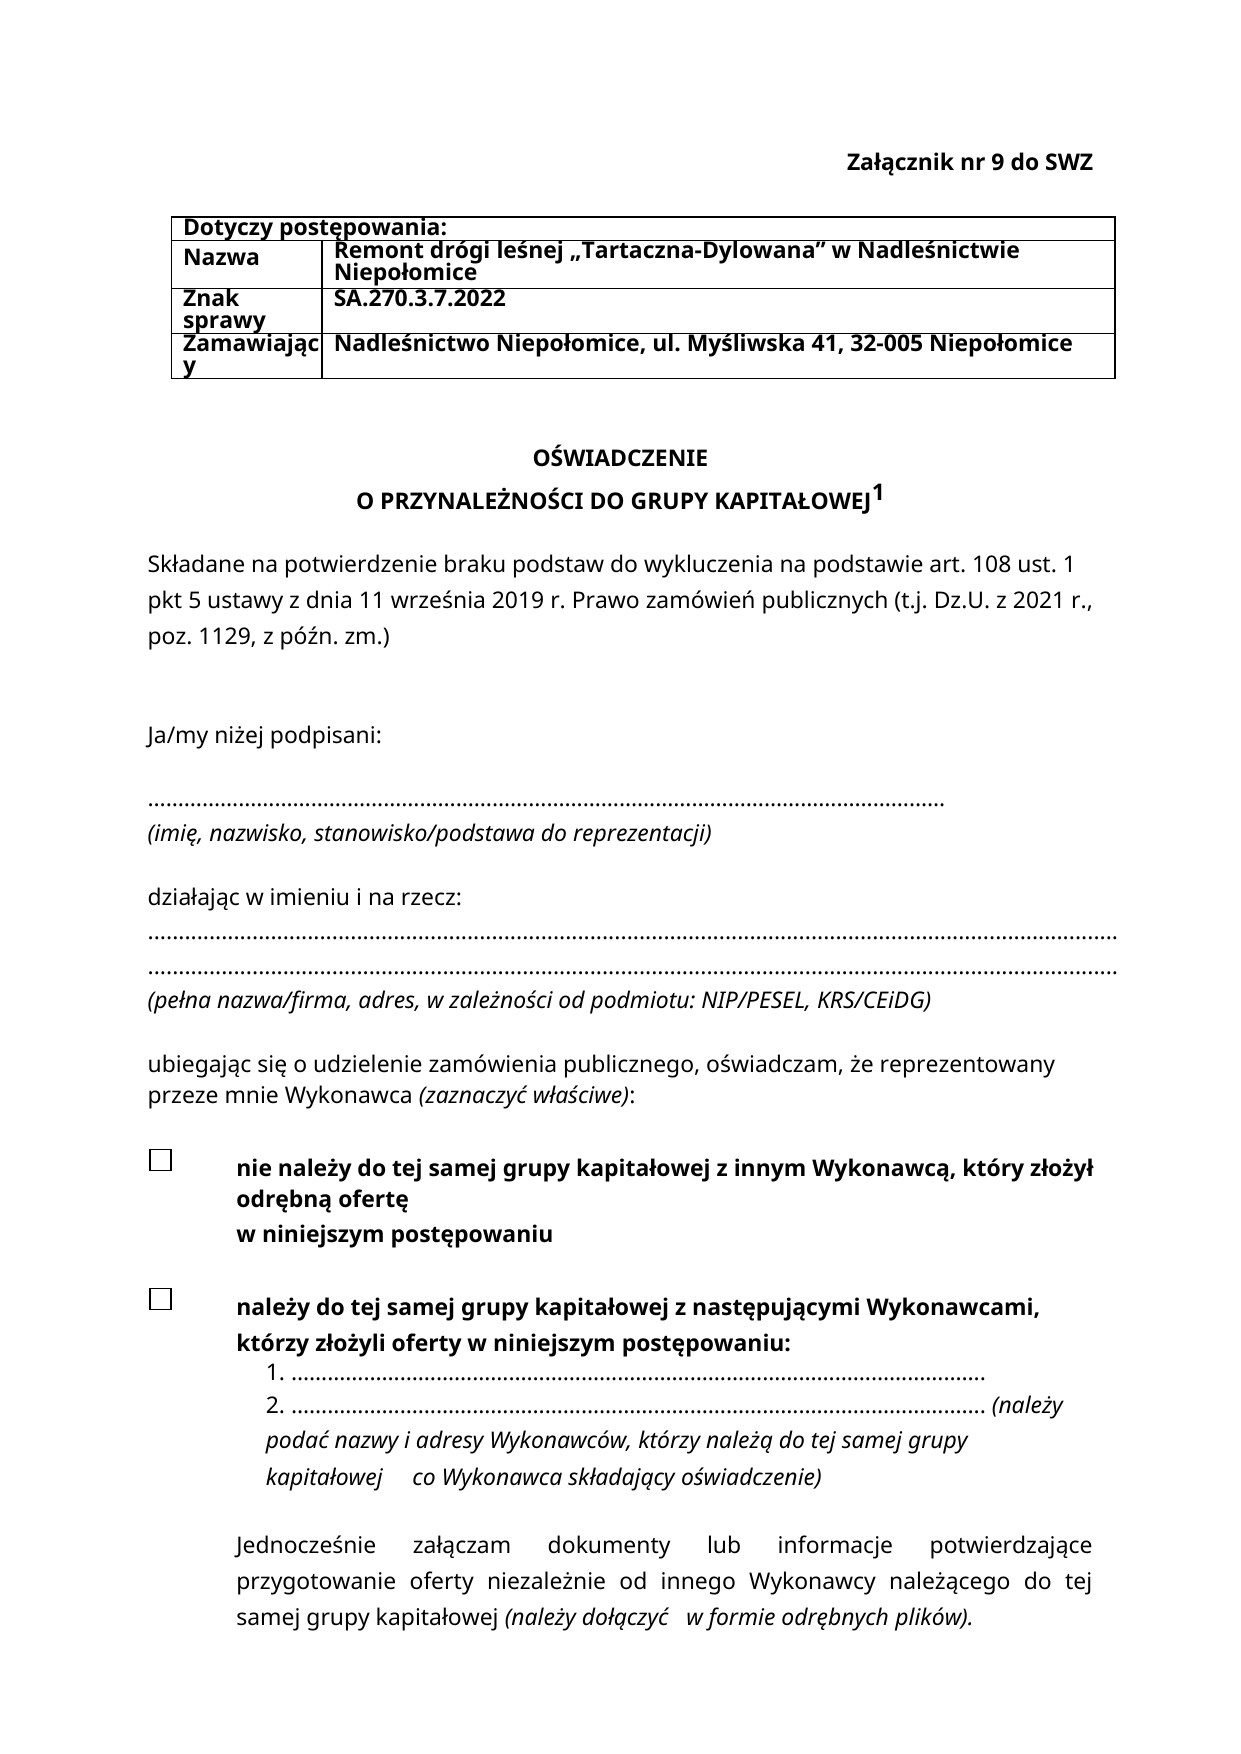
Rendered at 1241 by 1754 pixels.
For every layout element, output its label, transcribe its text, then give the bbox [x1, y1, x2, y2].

text (pełna nazwa/firma, adres, w zależności od podmiotu: NIP/PESEL, KRS/CEiDG) [147, 984, 1132, 1016]
text w niniejszym postępowaniu [236, 1218, 1132, 1249]
text Ja/my niżej podpisani: [147, 719, 1132, 750]
table_cell Znak sprawy [172, 289, 321, 333]
table_cell Nazwa [172, 241, 321, 288]
text działając w imieniu i na rzecz: [147, 880, 1132, 912]
text Składane na potwierdzenie braku podstaw do wykluczenia na podstawie art. 108 ust. 1 pkt 5 ustawy z dnia 11 września 2019 r. Prawo zamówień publicznych (t.j. Dz.U. z 2021 r., poz. 1129, z późn. zm.) [147, 548, 1097, 651]
text .............................................................................................................................................................. [147, 915, 1132, 946]
text OŚWIADCZENIE [180, 441, 1060, 473]
text (imię, nazwisko, stanowisko/podstawa do reprezentacji) [147, 817, 1132, 848]
text 2. ……………………………………………………………………………………………………. (należy podać nazwy i adresy Wykonawców, którzy należą do tej samej grupy kapitałowej co Wykonawca składający oświadczenie) [266, 1388, 1071, 1492]
text Jednocześnie załączam dokumenty lub informacje potwierdzające przygotowanie oferty niezależnie od innego Wykonawcy należącego do tej samej grupy kapitałowej (należy dołączyć w formie odrębnych plików). [236, 1529, 1093, 1632]
table_cell Zamawiający [172, 334, 321, 378]
text ubiegając się o udzielenie zamówienia publicznego, oświadczam, że reprezentowany przeze mnie Wykonawca (zaznaczyć właściwe): [147, 1048, 1097, 1110]
table_cell Remont drógi leśnej „Tartaczna-Dylowana” w Nadleśnictwie Niepołomice [323, 241, 1114, 288]
table_header Dotyczy postępowania: [172, 218, 1114, 240]
text .............................................................................................................................................................. [147, 950, 1132, 981]
text O PRZYNALEŻNOŚCI DO GRUPY KAPITAŁOWEJ1 [180, 476, 1061, 516]
table_cell Nadleśnictwo Niepołomice, ul. Myśliwska 41, 32-005 Niepołomice [323, 334, 1114, 378]
text Załącznik nr 9 do SWZ [121, 146, 1093, 177]
table_cell SA.270.3.7.2022 [323, 289, 1114, 333]
text …………………………………………………………………………………………………………………… [147, 782, 1132, 814]
text należy do tej samej grupy kapitałowej z następującymi Wykonawcami, którzy złożyli oferty w niniejszym postępowaniu: [236, 1290, 1097, 1358]
text 1. ……………………………………………………………………………………………………. [266, 1363, 1132, 1385]
text nie należy do tej samej grupy kapitałowej z innym Wykonawcą, który złożył odrębną ofertę [236, 1152, 1132, 1214]
